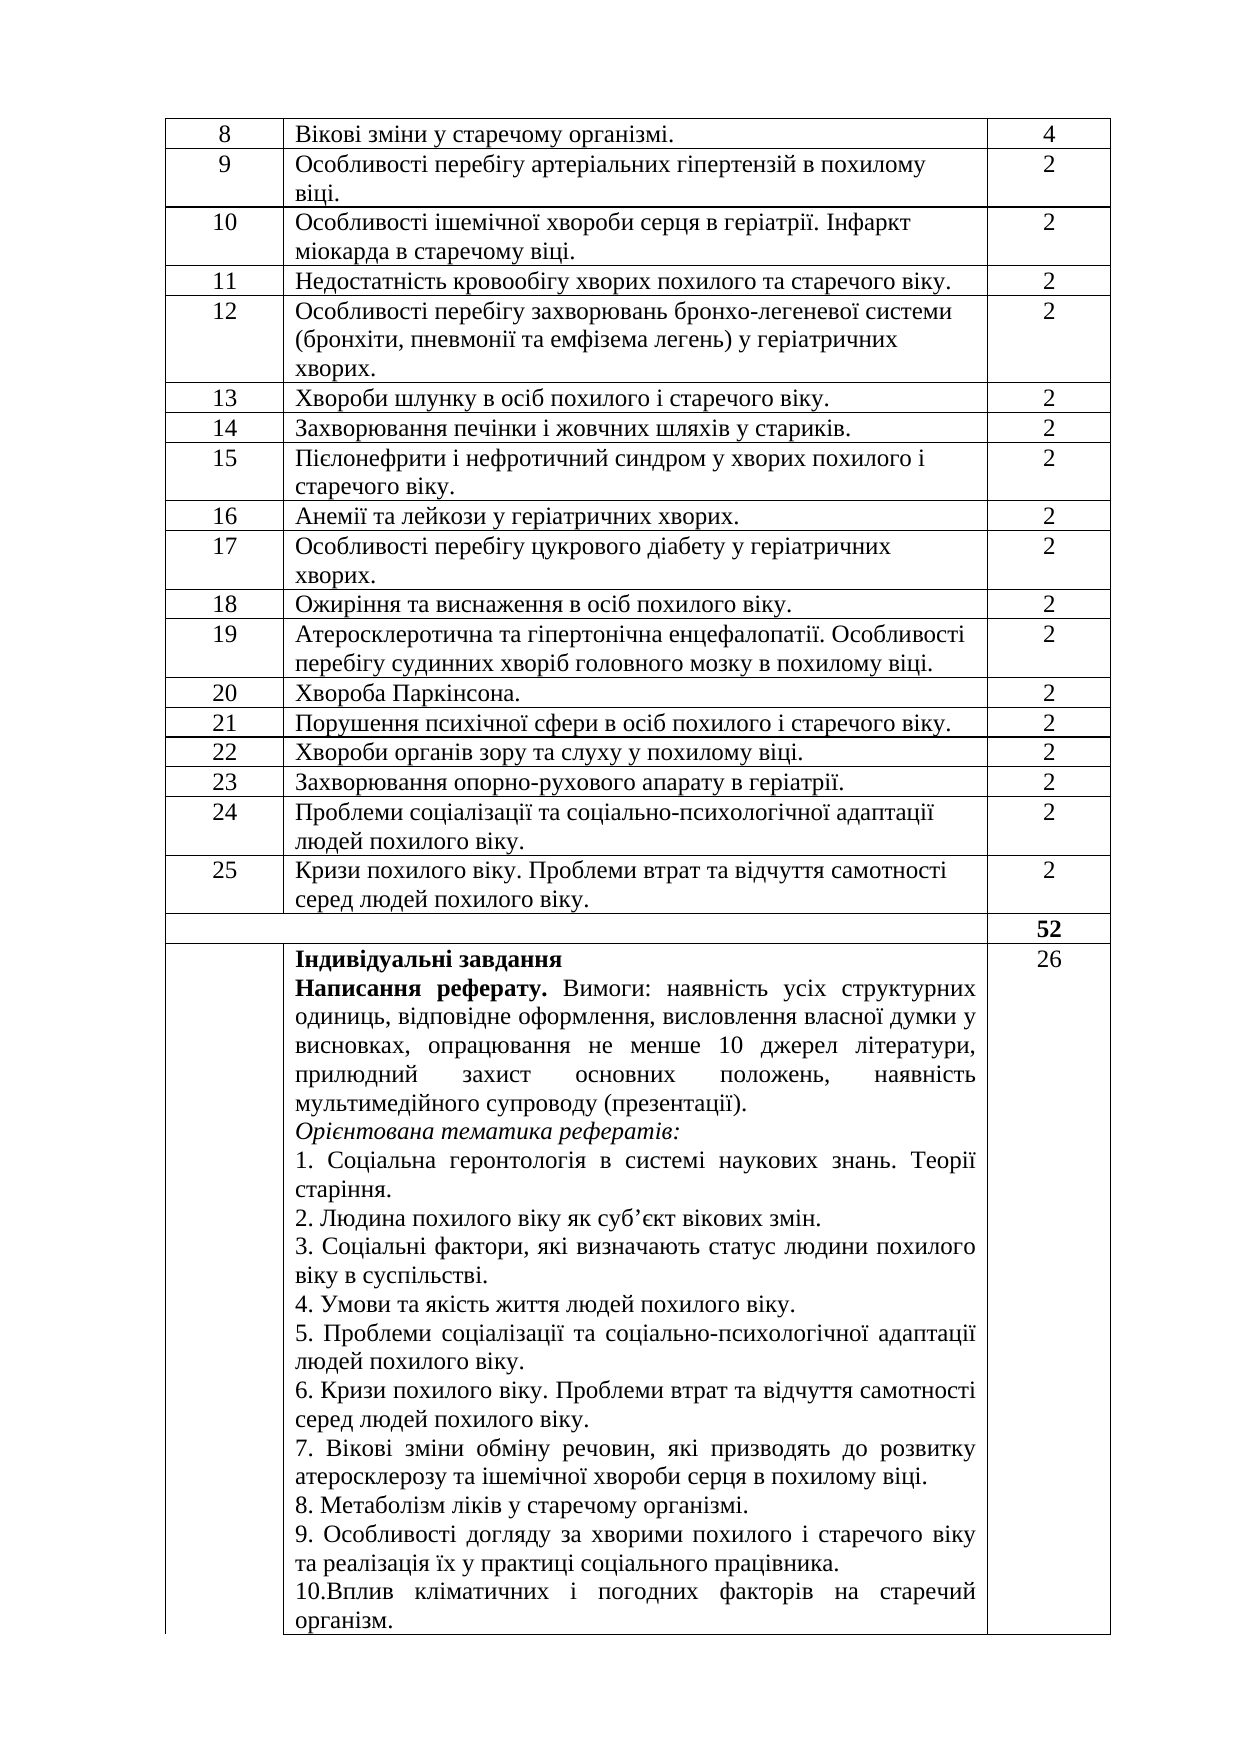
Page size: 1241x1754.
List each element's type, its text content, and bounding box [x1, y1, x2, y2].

table_cell 2 [988, 266, 1110, 295]
table_cell [166, 944, 283, 1634]
table_cell 20 [166, 678, 283, 707]
table_cell 2 [988, 678, 1110, 707]
table_cell 24 [166, 797, 283, 854]
table_cell Ожиріння та виснаження в осіб похилого віку. [284, 590, 987, 618]
table_cell 11 [166, 266, 283, 295]
table_cell Хвороби органів зору та слуху у похилому віці. [284, 738, 987, 766]
table_cell 25 [166, 856, 283, 913]
table_cell Хвороби шлунку в осіб похилого і старечого віку. [284, 383, 987, 412]
table_cell Порушення психічної сфери в осіб похилого і старечого віку. [284, 708, 987, 736]
table_cell Пієлонефрити і нефротичний синдром у хворих похилого і старечого віку. [284, 443, 987, 500]
table_cell 2 [988, 590, 1110, 618]
table_cell Особливості перебігу цукрового діабету у геріатричних хворих. [284, 531, 987, 588]
table_cell 9 [166, 149, 283, 206]
table_cell Захворювання печінки і жовчних шляхів у стариків. [284, 413, 987, 442]
table_cell Захворювання опорно-рухового апарату в геріатрії. [284, 767, 987, 796]
table_cell Кризи похилого віку. Проблеми втрат та відчуття самотності серед людей похилого віку. [284, 856, 987, 913]
table_cell 8 [166, 119, 283, 148]
table_cell 22 [166, 738, 283, 766]
table_cell 4 [988, 119, 1110, 148]
table_cell 2 [988, 797, 1110, 854]
table_cell 17 [166, 531, 283, 588]
table_cell [166, 914, 987, 943]
table_cell 2 [988, 738, 1110, 766]
table_cell 2 [988, 383, 1110, 412]
table_cell 12 [166, 296, 283, 382]
table_cell Проблеми соціалізації та соціально-психологічної адаптації людей похилого віку. [284, 797, 987, 854]
table_cell 2 [988, 443, 1110, 500]
table_cell Особливості перебігу захворювань бронхо-легеневої системи (бронхіти, пневмонії та емфізема легень) у геріатричних хворих. [284, 296, 987, 382]
table_cell Особливості перебігу артеріальних гіпертензій в похилому віці. [284, 149, 987, 206]
table_cell Недостатність кровообігу хворих похилого та старечого віку. [284, 266, 987, 295]
table_cell 2 [988, 856, 1110, 913]
table_cell Анемії та лейкози у геріатричних хворих. [284, 501, 987, 530]
table_cell 21 [166, 708, 283, 736]
table_cell 13 [166, 383, 283, 412]
table_cell 10 [166, 208, 283, 265]
table_cell 2 [988, 149, 1110, 206]
table_cell 2 [988, 296, 1110, 382]
table_cell 52 [988, 914, 1110, 943]
table_cell 18 [166, 590, 283, 618]
table_cell 19 [166, 619, 283, 677]
table_cell 2 [988, 619, 1110, 677]
table_cell 14 [166, 413, 283, 442]
table_cell 15 [166, 443, 283, 500]
table_cell Хвороба Паркінсона. [284, 678, 987, 707]
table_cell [284, 944, 987, 1634]
table_cell 2 [988, 708, 1110, 736]
table_cell 2 [988, 501, 1110, 530]
table_cell Вікові зміни у старечому організмі. [284, 119, 987, 148]
table_cell 2 [988, 413, 1110, 442]
table_cell Атеросклеротична та гіпертонічна енцефалопатії. Особливості перебігу судинних хворіб головного мозку в похилому віці. [284, 619, 987, 677]
table_cell Особливості ішемічної хвороби серця в геріатрії. Інфаркт міокарда в старечому віці. [284, 208, 987, 265]
table_cell 2 [988, 208, 1110, 265]
table_cell 26 [988, 944, 1110, 1634]
table_cell 2 [988, 767, 1110, 796]
table_cell 23 [166, 767, 283, 796]
table_cell 16 [166, 501, 283, 530]
table_cell 2 [988, 531, 1110, 588]
